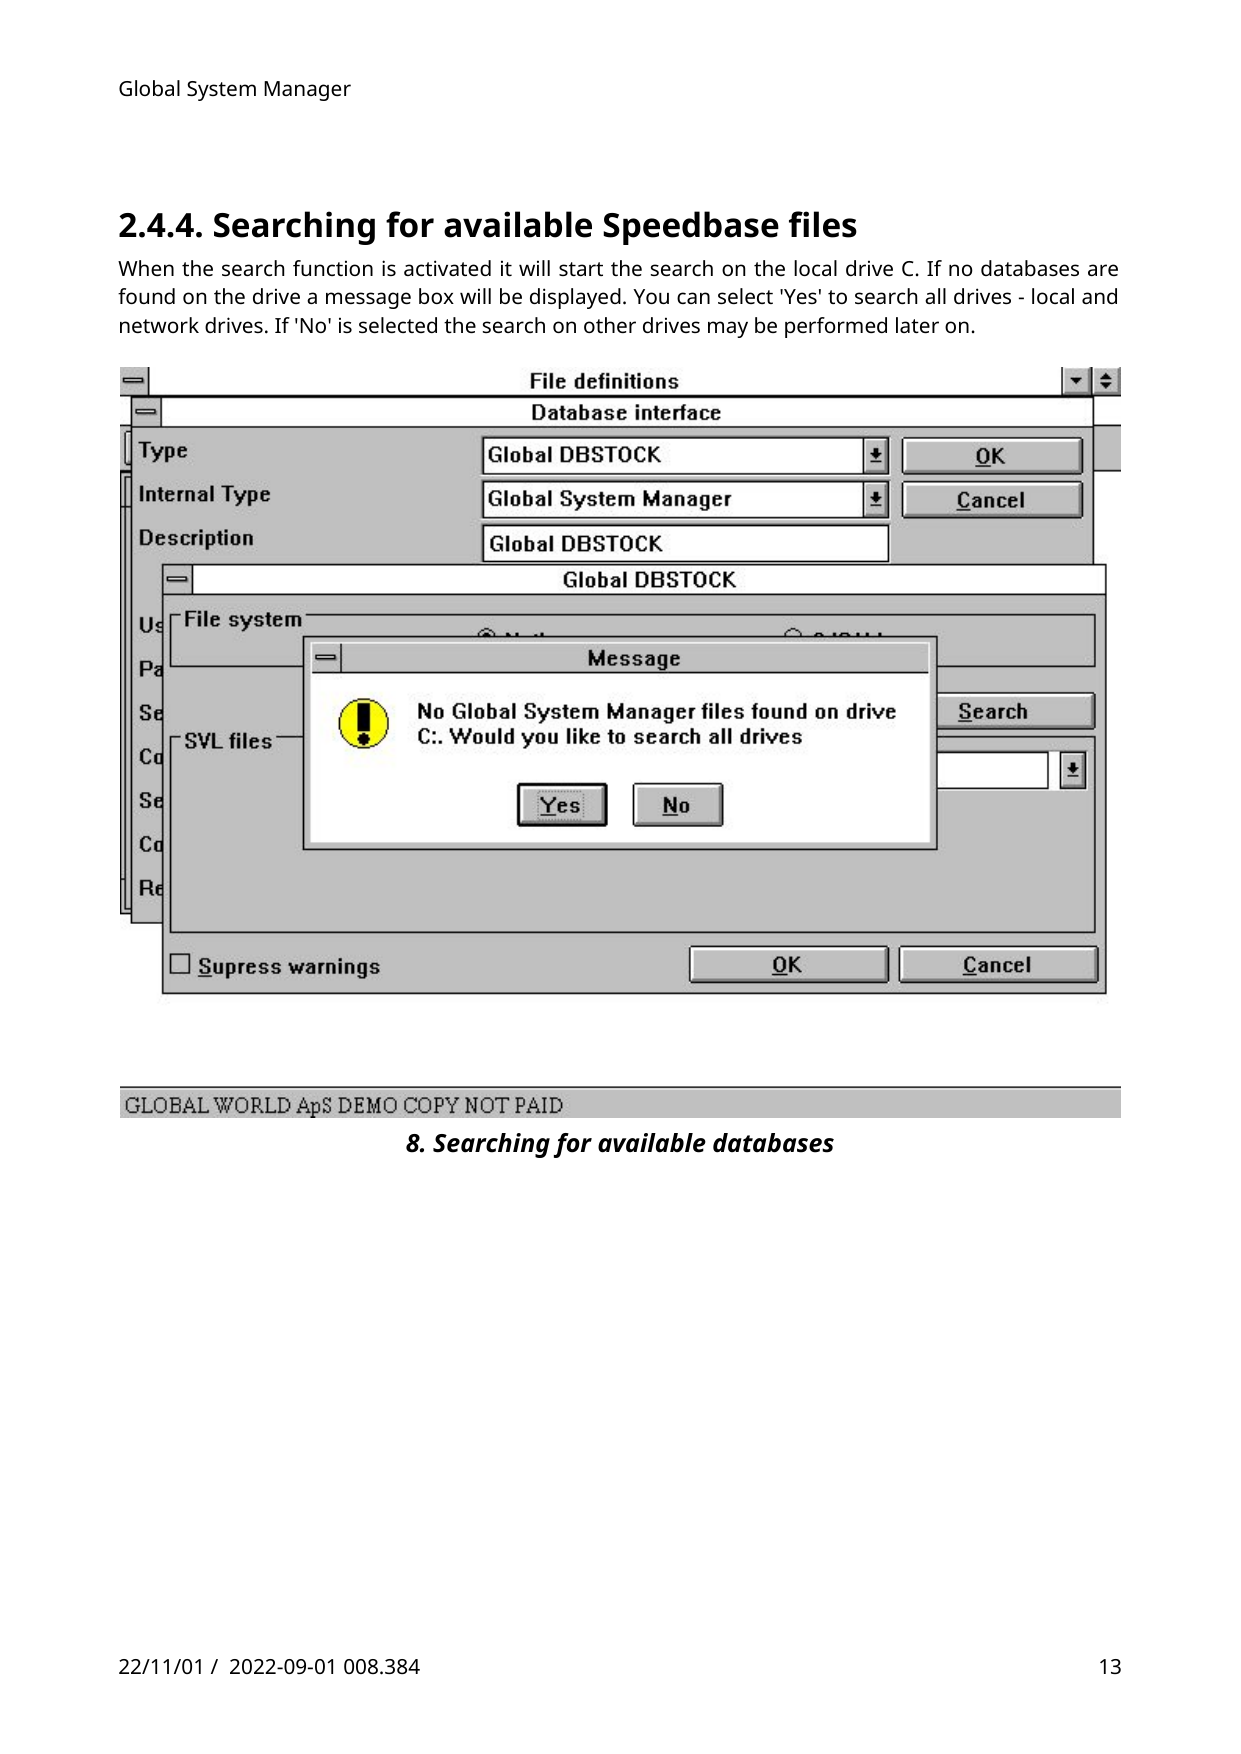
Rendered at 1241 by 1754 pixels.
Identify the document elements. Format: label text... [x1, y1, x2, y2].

subtitle 8. Searching for available databases [118, 1126, 1122, 1160]
subtitle 2.4.4. Searching for available Speedbase files [118, 202, 1122, 248]
text When the search function is activated it will start the search on the local drive C. If no databases are found on the drive a message box will be displayed. You can select 'Yes' to search all drives - local and network drives. If 'No' is selected the search on other drives may be performed later on. [118, 254, 1122, 339]
picture [120, 367, 1121, 1118]
